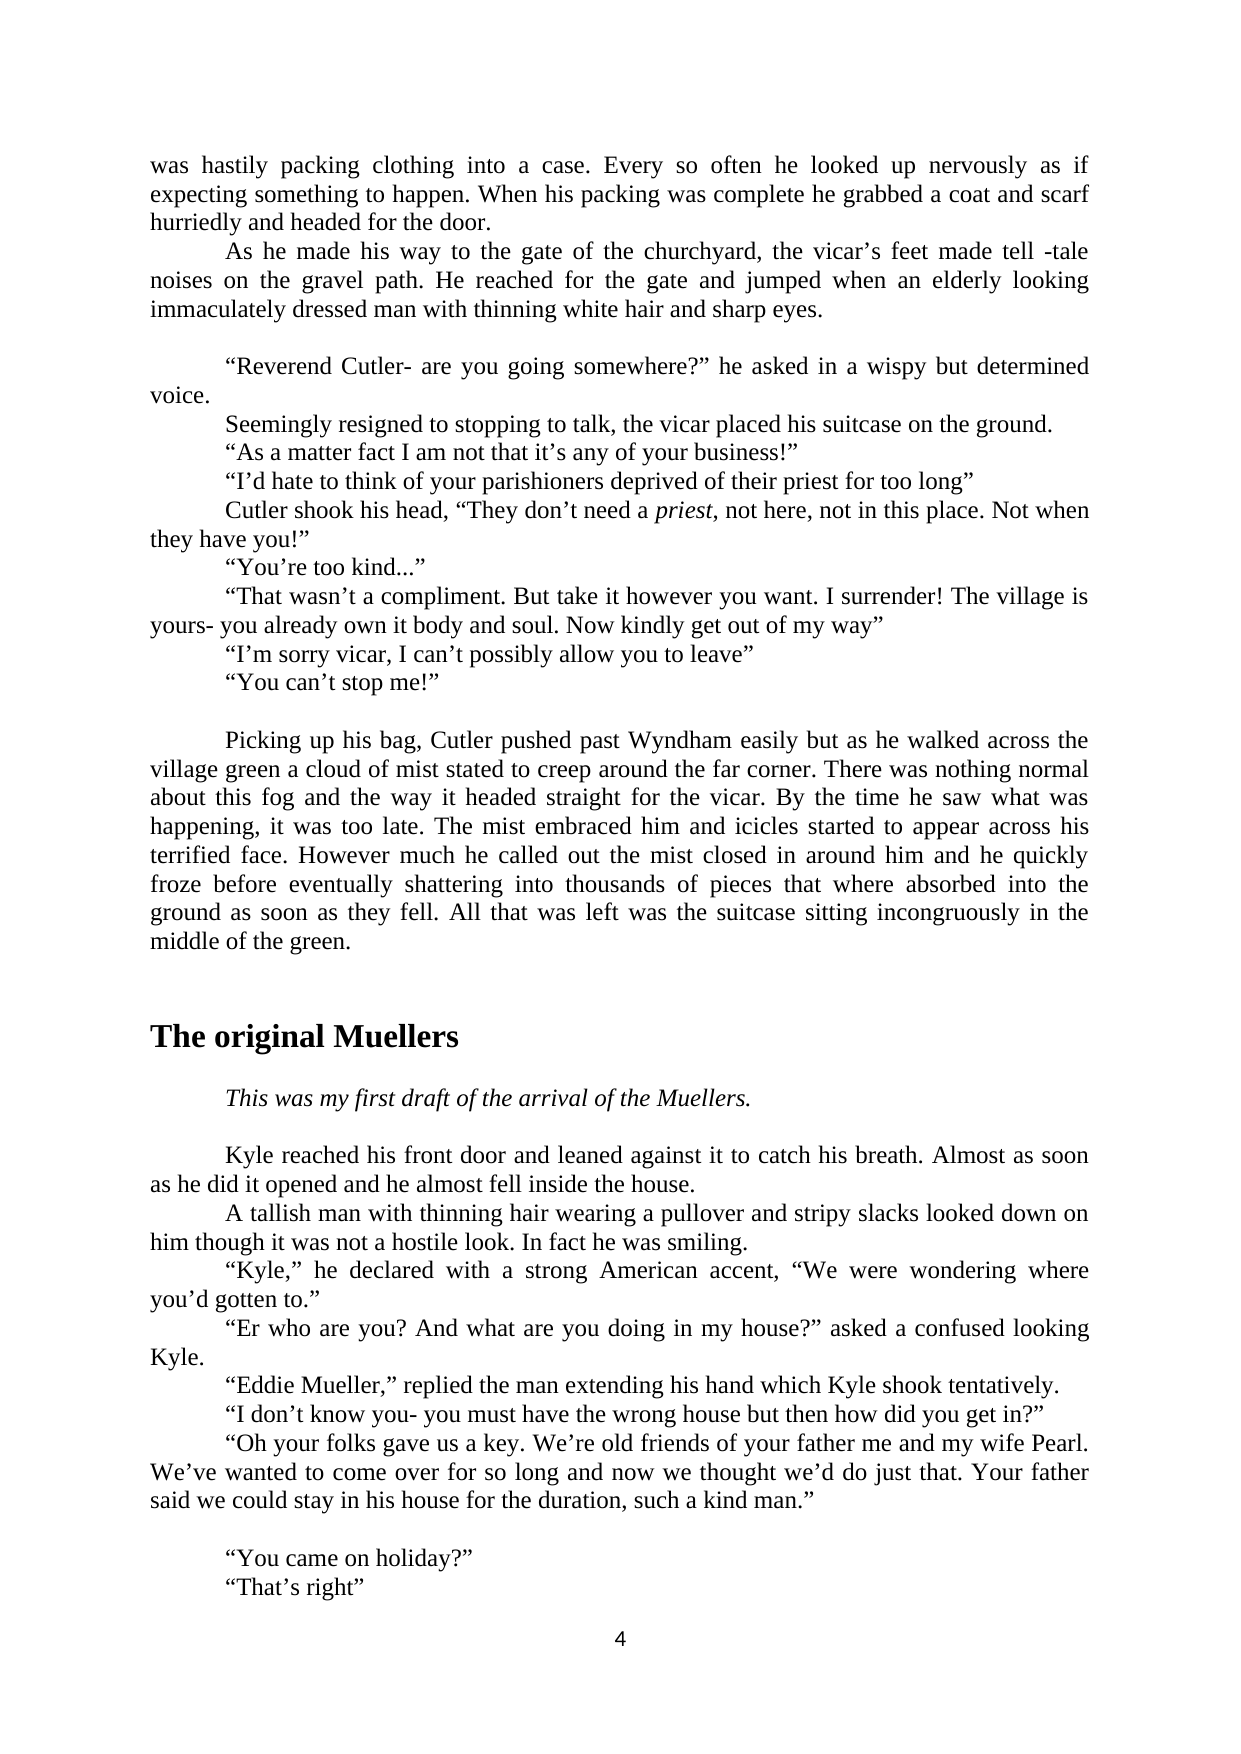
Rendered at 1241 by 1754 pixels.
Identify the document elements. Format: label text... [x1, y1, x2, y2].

text “You came on holiday?” [150, 1543, 1090, 1572]
text “You’re too kind...” [150, 552, 1090, 581]
text “Eddie Mueller,” replied the man extending his hand which Kyle shook tentatively. [150, 1371, 1090, 1399]
text Cutler shook his head, “They don’t need a priest, not here, not in this place. Not when they have you!” [150, 495, 1090, 552]
text “Reverend Cutler- are you going somewhere?” he asked in a wispy but determined voice. [150, 351, 1090, 409]
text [150, 150, 1090, 236]
text Seemingly resigned to stopping to talk, the vicar placed his suitcase on the ground. [150, 409, 1090, 437]
text “As a matter fact I am not that it’s any of your business!” [150, 437, 1090, 466]
text “I’d hate to think of your parishioners deprived of their priest for too long” [150, 466, 1090, 495]
text “You can’t stop me!” [150, 667, 1090, 696]
text “Er who are you? And what are you doing in my house?” asked a confused looking Kyle. [150, 1313, 1090, 1371]
text “That wasn’t a compliment. But take it however you want. I surrender! The village is yours- you already own it body and soul. Now kindly get out of my way” [150, 581, 1090, 639]
text As he made his way to the gate of the churchyard, the vicar’s feet made tell -tale noises on the gravel path. He reached for the gate and jumped when an elderly looking immaculately dressed man with thinning white hair and sharp eyes. [150, 236, 1090, 322]
text “I’m sorry vicar, I can’t possibly allow you to leave” [150, 639, 1090, 667]
subtitle The original Muellers [150, 1017, 1090, 1055]
text Kyle reached his front door and leaned against it to catch his breath. Almost as soon as he did it opened and he almost fell inside the house. [150, 1141, 1090, 1198]
text “That’s right” [150, 1572, 1090, 1601]
text This was my first draft of the arrival of the Muellers. [150, 1083, 1090, 1112]
text “I don’t know you- you must have the wrong house but then how did you get in?” [150, 1399, 1090, 1428]
text “Kyle,” he declared with a strong American accent, “We were wondering where you’d gotten to.” [150, 1256, 1090, 1313]
text A tallish man with thinning hair wearing a pullover and stripy slacks looked down on him though it was not a hostile look. In fact he was smiling. [150, 1198, 1090, 1256]
text “Oh your folks gave us a key. We’re old friends of your father me and my wife Pearl. We’ve wanted to come over for so long and now we thought we’d do just that. Your father said we could stay in his house for the duration, such a kind man.” [150, 1428, 1090, 1514]
text Picking up his bag, Cutler pushed past Wyndham easily but as he walked across the village green a cloud of mist stated to creep around the far corner. There was nothing normal about this fog and the way it headed straight for the vicar. By the time he saw what was happening, it was too late. The mist embraced him and icicles started to appear across his terrified face. However much he called out the mist closed in around him and he quickly froze before eventually shattering into thousands of pieces that where absorbed into the ground as soon as they fell. All that was left was the suitcase sitting incongruously in the middle of the green. [150, 725, 1090, 955]
